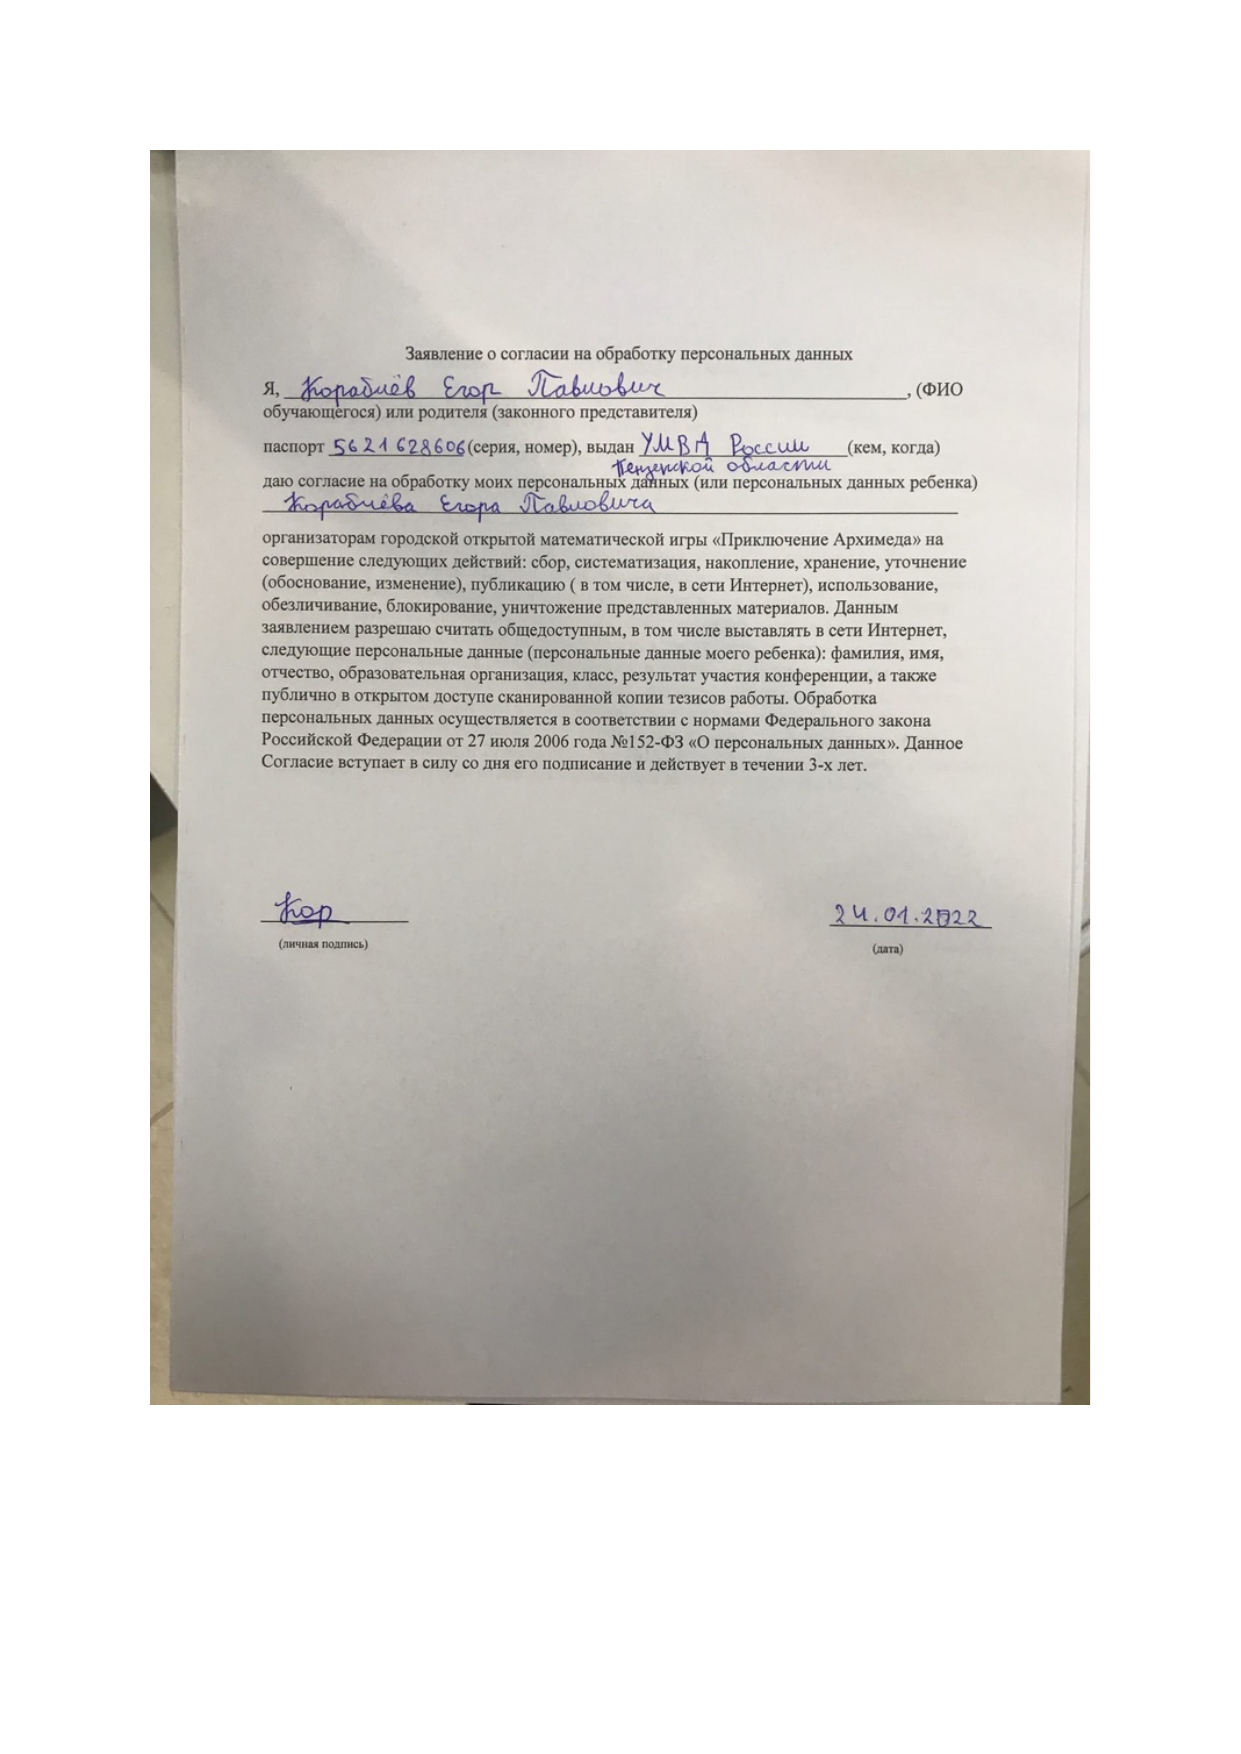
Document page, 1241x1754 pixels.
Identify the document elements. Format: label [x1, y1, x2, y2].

picture [150, 150, 1091, 1405]
